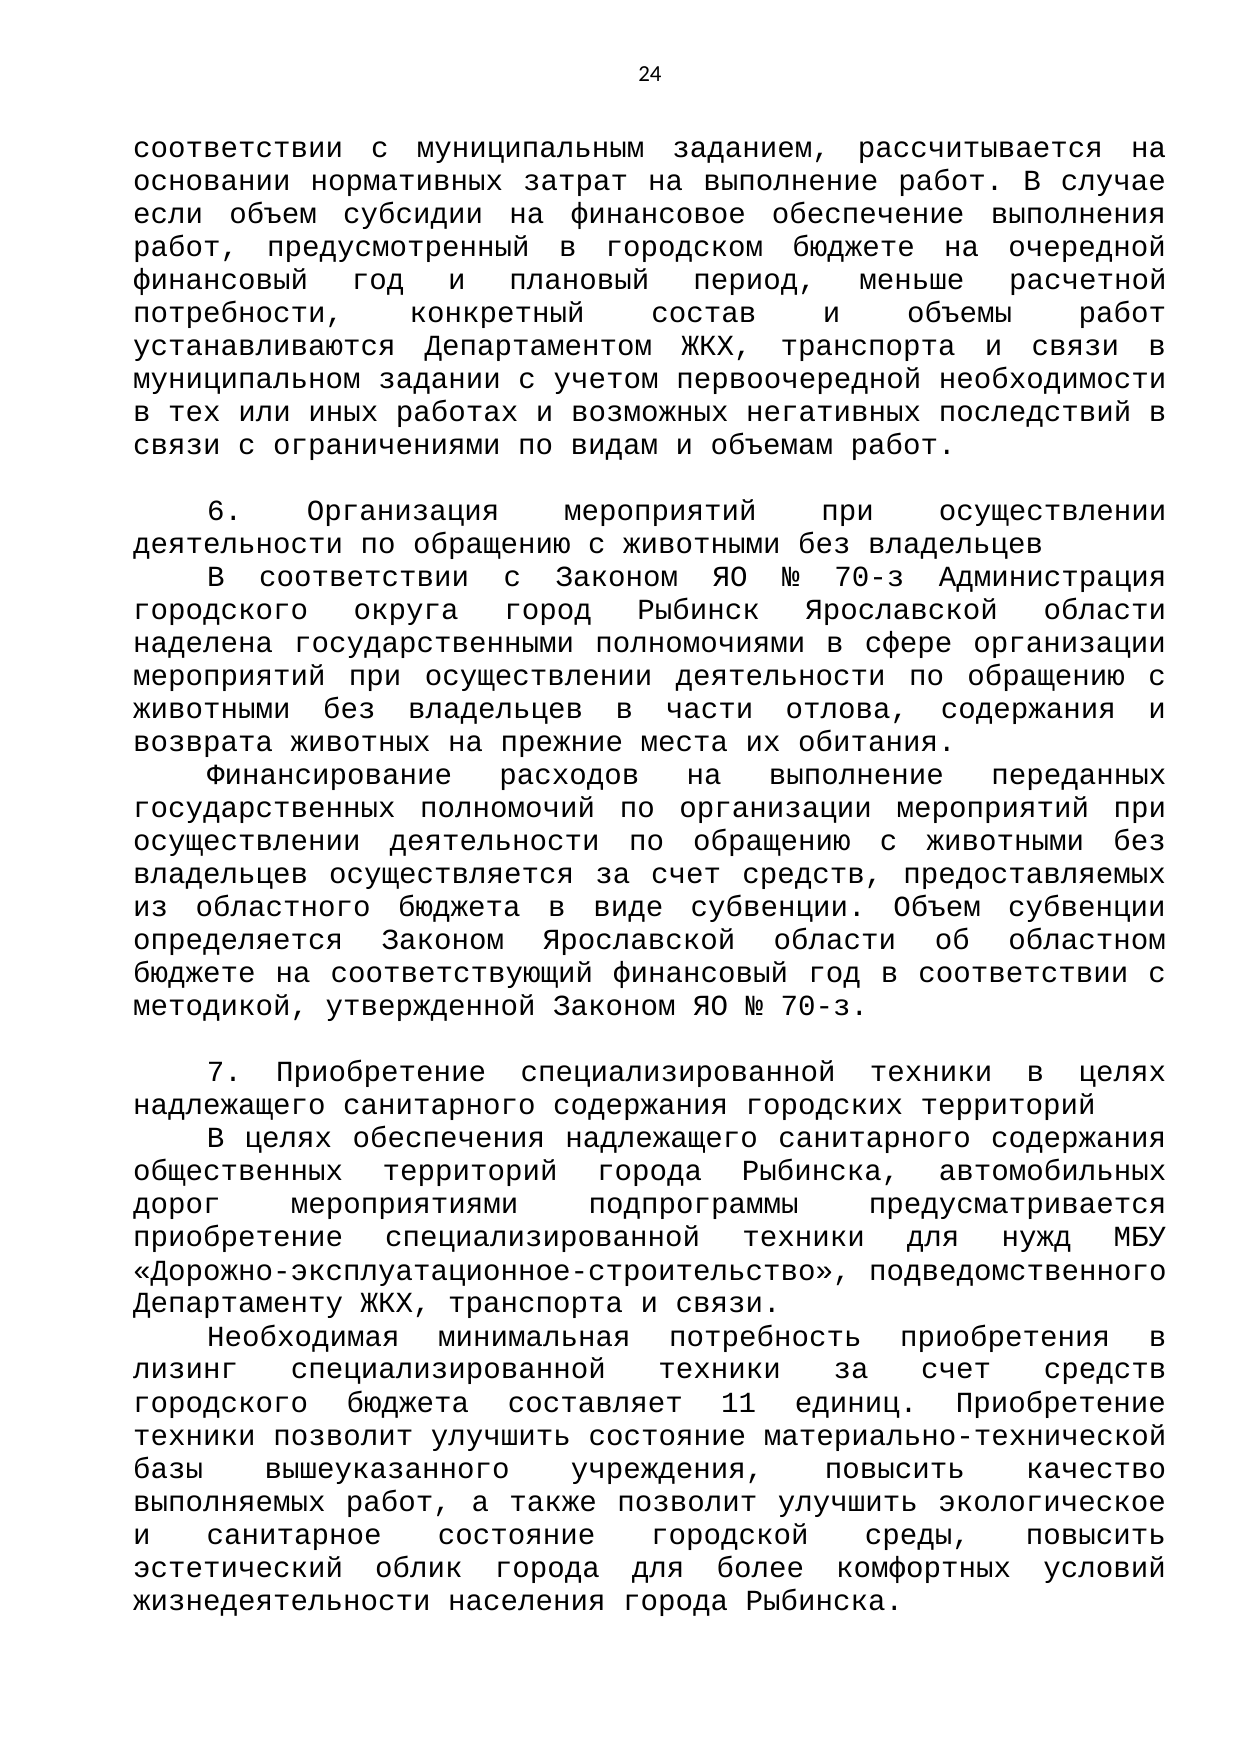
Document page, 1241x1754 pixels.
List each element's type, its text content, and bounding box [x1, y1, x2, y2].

text Необходимая минимальная потребность приобретения в лизинг специализированной техники за счет средств городского бюджета составляет 11 единиц. Приобретение техники позволит улучшить состояние материально-технической базы вышеуказанного учреждения, повысить качество выполняемых работ, а также позволит улучшить экологическое и санитарное состояние городской среды, повысить эстетический облик города для более комфортных условий жизнедеятельности населения города Рыбинска. [133, 1322, 1166, 1619]
text 7. Приобретение специализированной техники в целях надлежащего санитарного содержания городских территорий [133, 1057, 1166, 1123]
text В соответствии с Законом ЯО № 70-з Администрация городского округа город Рыбинск Ярославской области наделена государственными полномочиями в сфере организации мероприятий при осуществлении деятельности по обращению с животными без владельцев в части отлова, содержания и возврата животных на прежние места их обитания. [133, 562, 1166, 760]
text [133, 133, 1166, 463]
text В целях обеспечения надлежащего санитарного содержания общественных территорий города Рыбинска, автомобильных дорог мероприятиями подпрограммы предусматривается приобретение специализированной техники для нужд МБУ «Дорожно-эксплуатационное-строительство», подведомственного Департаменту ЖКХ, транспорта и связи. [133, 1123, 1166, 1322]
text 6. Организация мероприятий при осуществлении деятельности по обращению с животными без владельцев [133, 496, 1166, 562]
text Финансирование расходов на выполнение переданных государственных полномочий по организации мероприятий при осуществлении деятельности по обращению с животными без владельцев осуществляется за счет средств, предоставляемых из областного бюджета в виде субвенции. Объем субвенции определяется Законом Ярославской области об областном бюджете на соответствующий финансовый год в соответствии с методикой, утвержденной Законом ЯО № 70-з. [133, 760, 1166, 1024]
